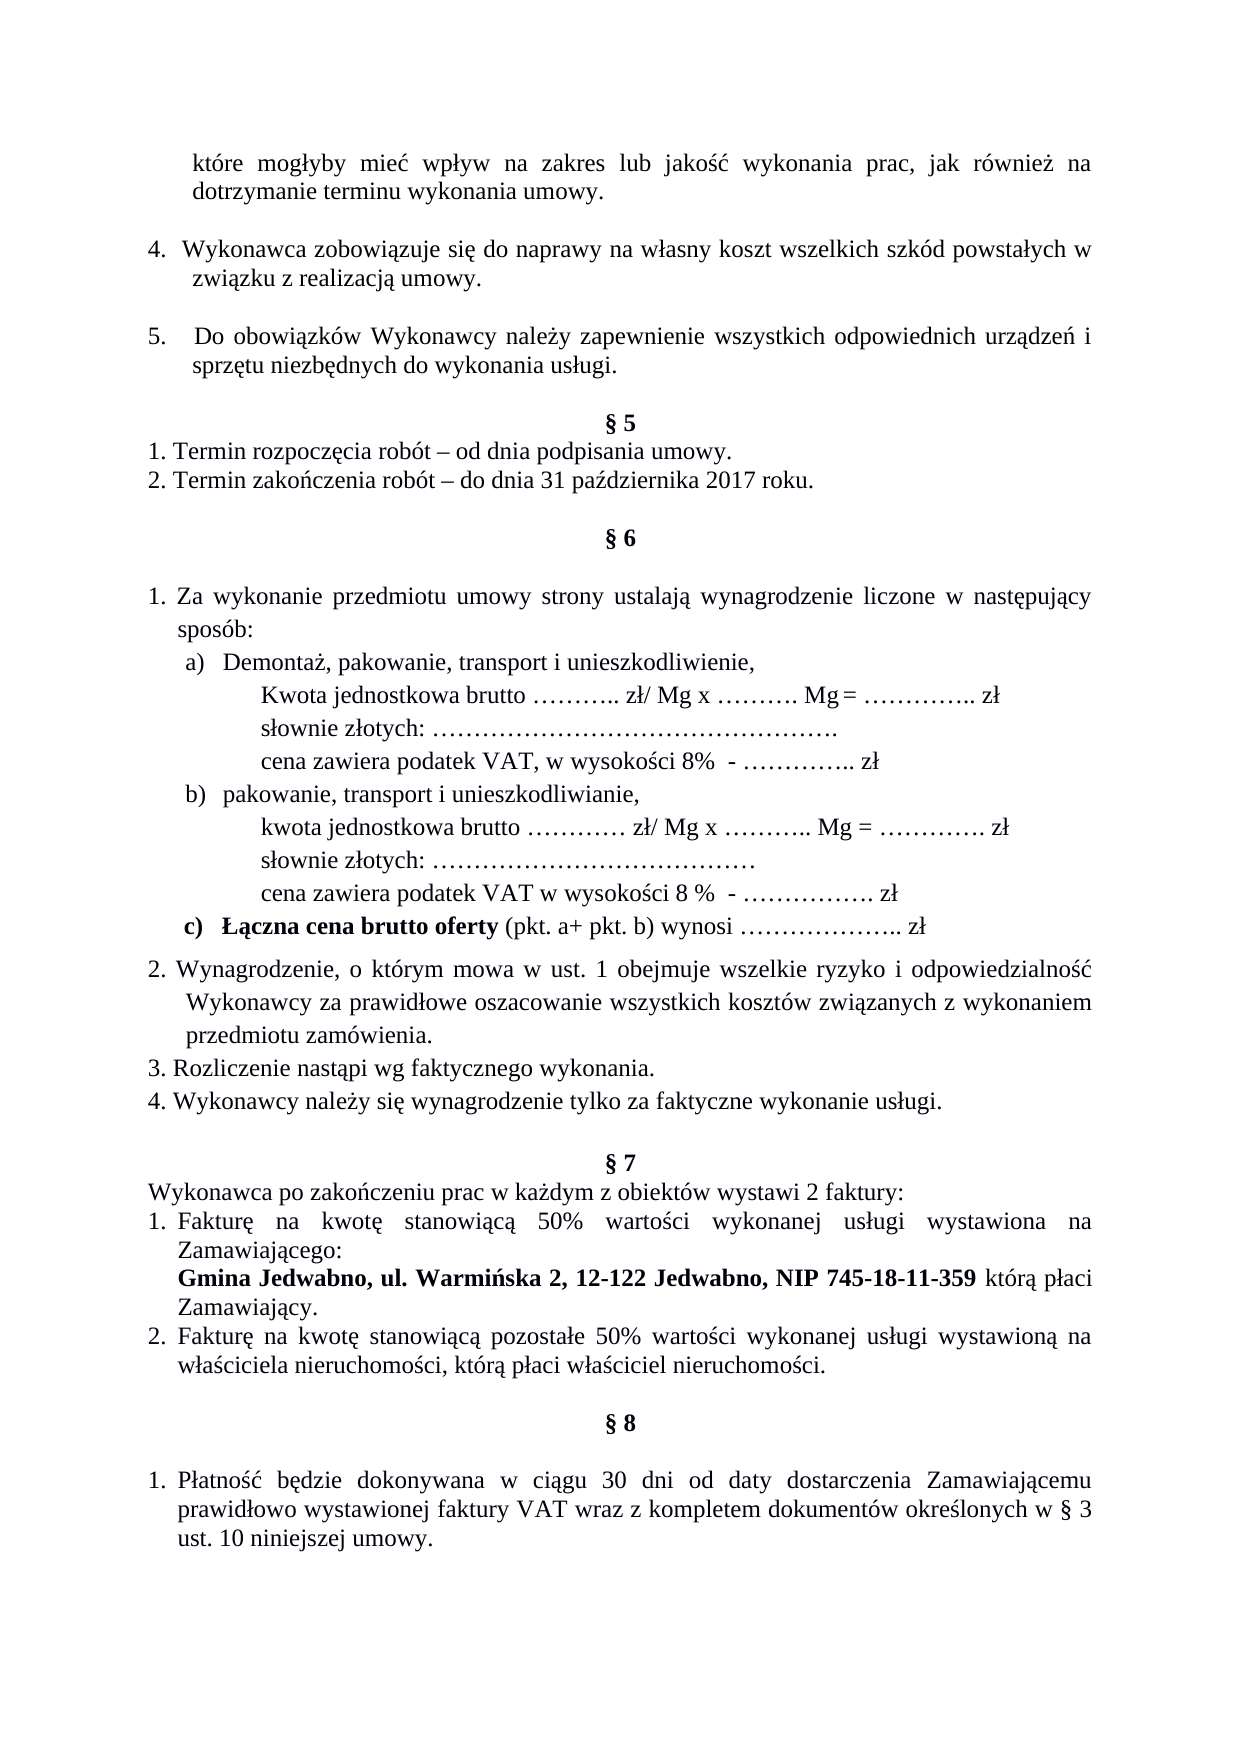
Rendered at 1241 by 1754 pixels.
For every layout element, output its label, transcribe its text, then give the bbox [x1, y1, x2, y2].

text cena zawiera podatek VAT, w wysokości 8% - ………….. zł [261, 746, 1093, 775]
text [148, 148, 1093, 205]
text cena zawiera podatek VAT w wysokości 8 % - ……………. zł [261, 878, 1093, 907]
text Wykonawca po zakończeniu prac w każdym z obiektów wystawi 2 faktury: [148, 1177, 1093, 1206]
list pakowanie, transport i unieszkodliwianie, [185, 779, 1093, 808]
text słownie złotych: …………………………………………. [261, 713, 1093, 742]
text 1. Za wykonanie przedmiotu umowy strony ustalają wynagrodzenie liczone w następujący sposób: [148, 581, 1093, 643]
list Demontaż, pakowanie, transport i unieszkodliwienie, [185, 647, 1093, 676]
text Kwota jednostkowa brutto ……….. zł/ Mg x ………. Mg = ………….. zł [261, 680, 1093, 709]
text 4. Wykonawca zobowiązuje się do naprawy na własny koszt wszelkich szkód powstałych w związku z realizacją umowy. [148, 234, 1093, 292]
text 4. Wykonawcy należy się wynagrodzenie tylko za faktyczne wykonanie usługi. [148, 1086, 1093, 1115]
text 1. Termin rozpoczęcia robót – od dnia podpisania umowy. [148, 436, 1093, 465]
text § 6 [148, 523, 1093, 552]
text c) Łączna cena brutto oferty (pkt. a+ pkt. b) wynosi ……………….. zł [148, 911, 1093, 940]
text 3. Rozliczenie nastąpi wg faktycznego wykonania. [148, 1053, 1093, 1082]
text słownie złotych: ………………………………… [261, 845, 1093, 874]
text kwota jednostkowa brutto ………… zł/ Mg x ……….. Mg = …………. zł [261, 812, 1093, 841]
text Gmina Jedwabno, ul. Warmińska 2, 12-122 Jedwabno, NIP 745-18-11-359 którą płaci Zamawiający. [177, 1263, 1093, 1321]
list Fakturę na kwotę stanowiącą pozostałe 50% wartości wykonanej usługi wystawioną na właściciela nieruchomości, którą płaci właściciel nieruchomości. [148, 1321, 1093, 1378]
text § 7 [148, 1148, 1093, 1177]
text 2. Wynagrodzenie, o którym mowa w ust. 1 obejmuje wszelkie ryzyko i odpowiedzialność Wykonawcy za prawidłowe oszacowanie wszystkich kosztów związanych z wykonaniem przedmiotu zamówienia. [148, 954, 1093, 1049]
text § 8 [148, 1408, 1093, 1436]
text § 5 [148, 408, 1093, 436]
list Fakturę na kwotę stanowiącą 50% wartości wykonanej usługi wystawiona na Zamawiającego: [148, 1206, 1093, 1263]
list Płatność będzie dokonywana w ciągu 30 dni od daty dostarczenia Zamawiającemu prawidłowo wystawionej faktury VAT wraz z kompletem dokumentów określonych w § 3 ust. 10 niniejszej umowy. [148, 1466, 1093, 1552]
text 5. Do obowiązków Wykonawcy należy zapewnienie wszystkich odpowiednich urządzeń i sprzętu niezbędnych do wykonania usługi. [148, 321, 1093, 378]
text 2. Termin zakończenia robót – do dnia 31 października 2017 roku. [148, 465, 1093, 494]
